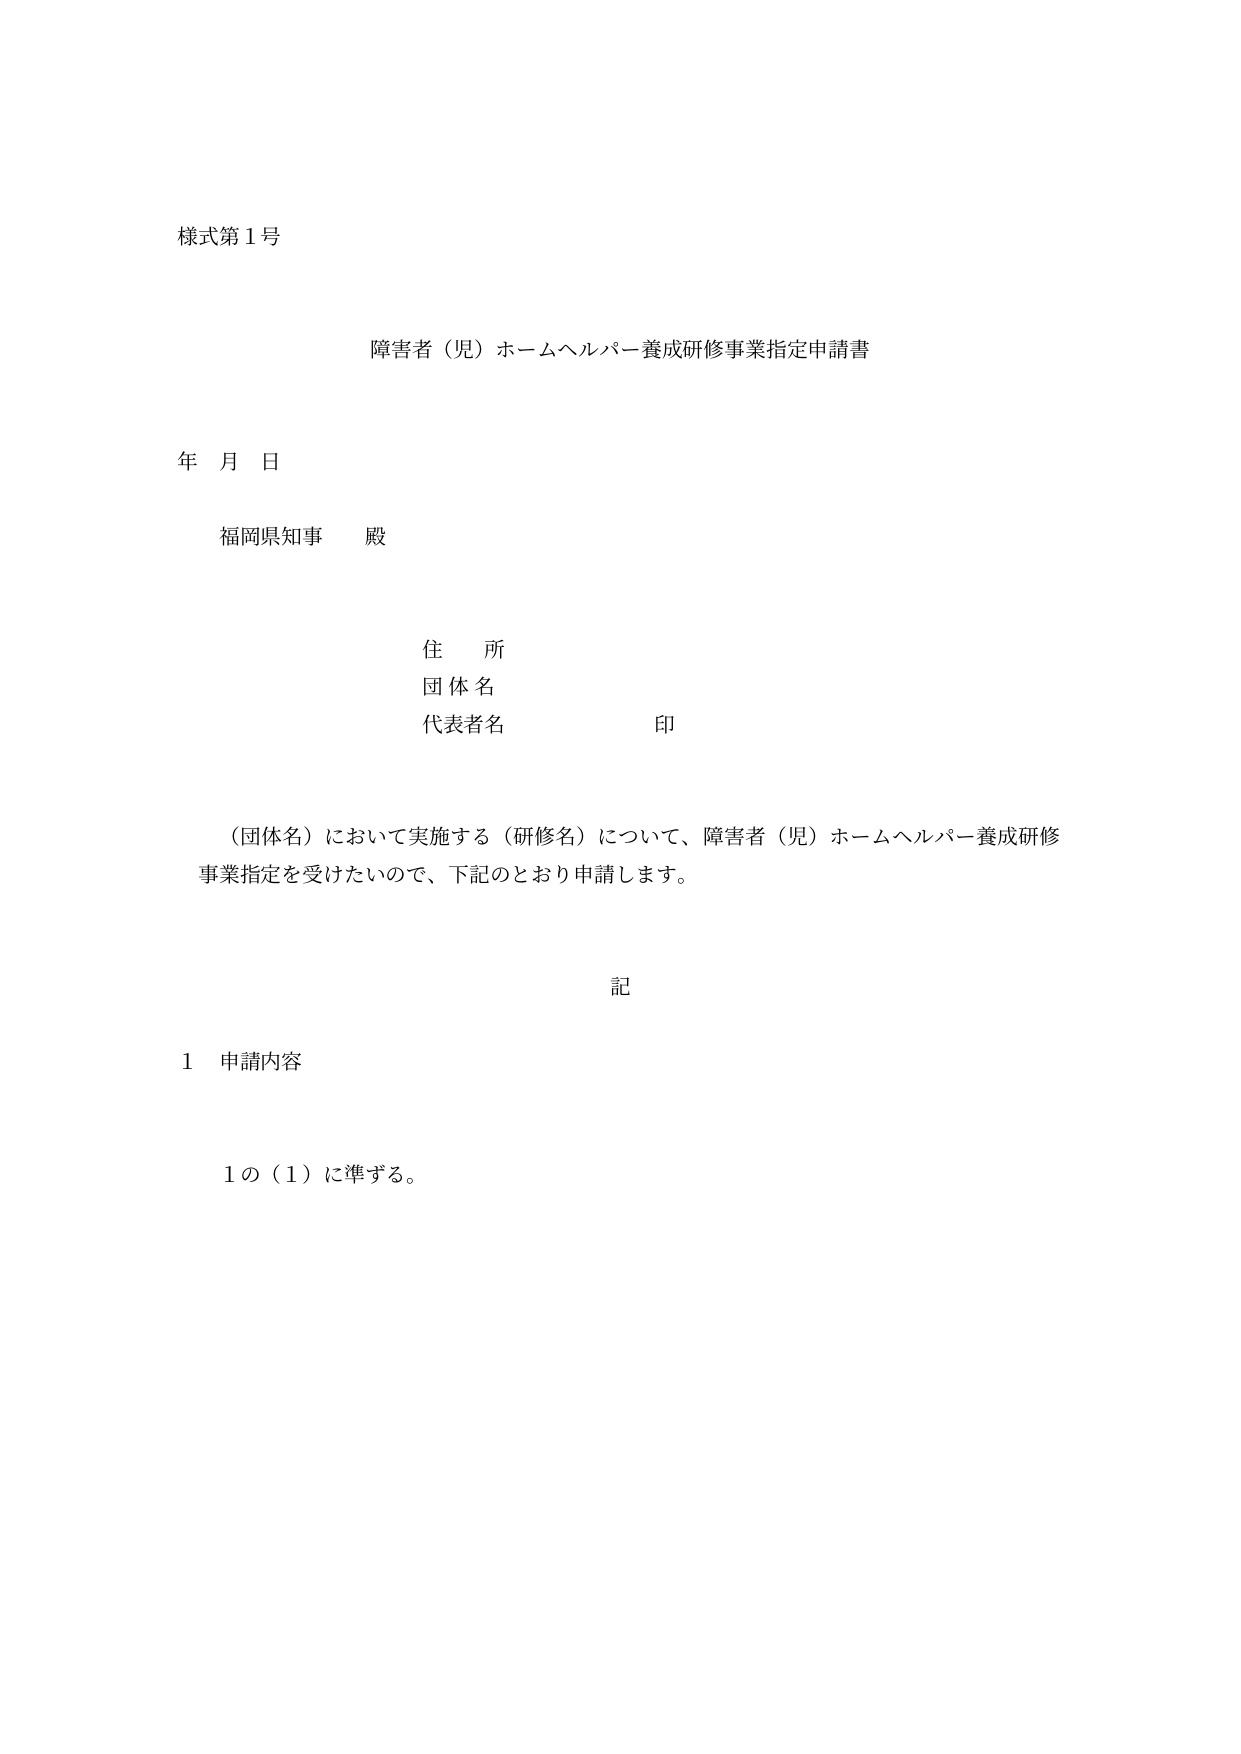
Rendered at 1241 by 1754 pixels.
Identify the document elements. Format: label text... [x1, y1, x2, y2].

text １ 申請内容 [177, 1042, 1063, 1079]
text 年 月 日 [177, 404, 1063, 479]
text 代表者名 印 [177, 704, 1063, 742]
text 団 体 名 [177, 667, 1063, 704]
text 様式第１号 [177, 217, 1063, 254]
text 障害者（児）ホームヘルパー養成研修事業指定申請書 [177, 329, 1063, 367]
text 住 所 [177, 629, 1063, 667]
text 福岡県知事 殿 [177, 517, 1063, 554]
text （団体名）において実施する（研修名）について、障害者（児）ホームヘルパー養成研修事業指定を受けたいので、下記のとおり申請します。 [177, 817, 1063, 892]
text 記 [177, 967, 1063, 1004]
text １の（１）に準ずる。 [177, 1154, 1063, 1192]
